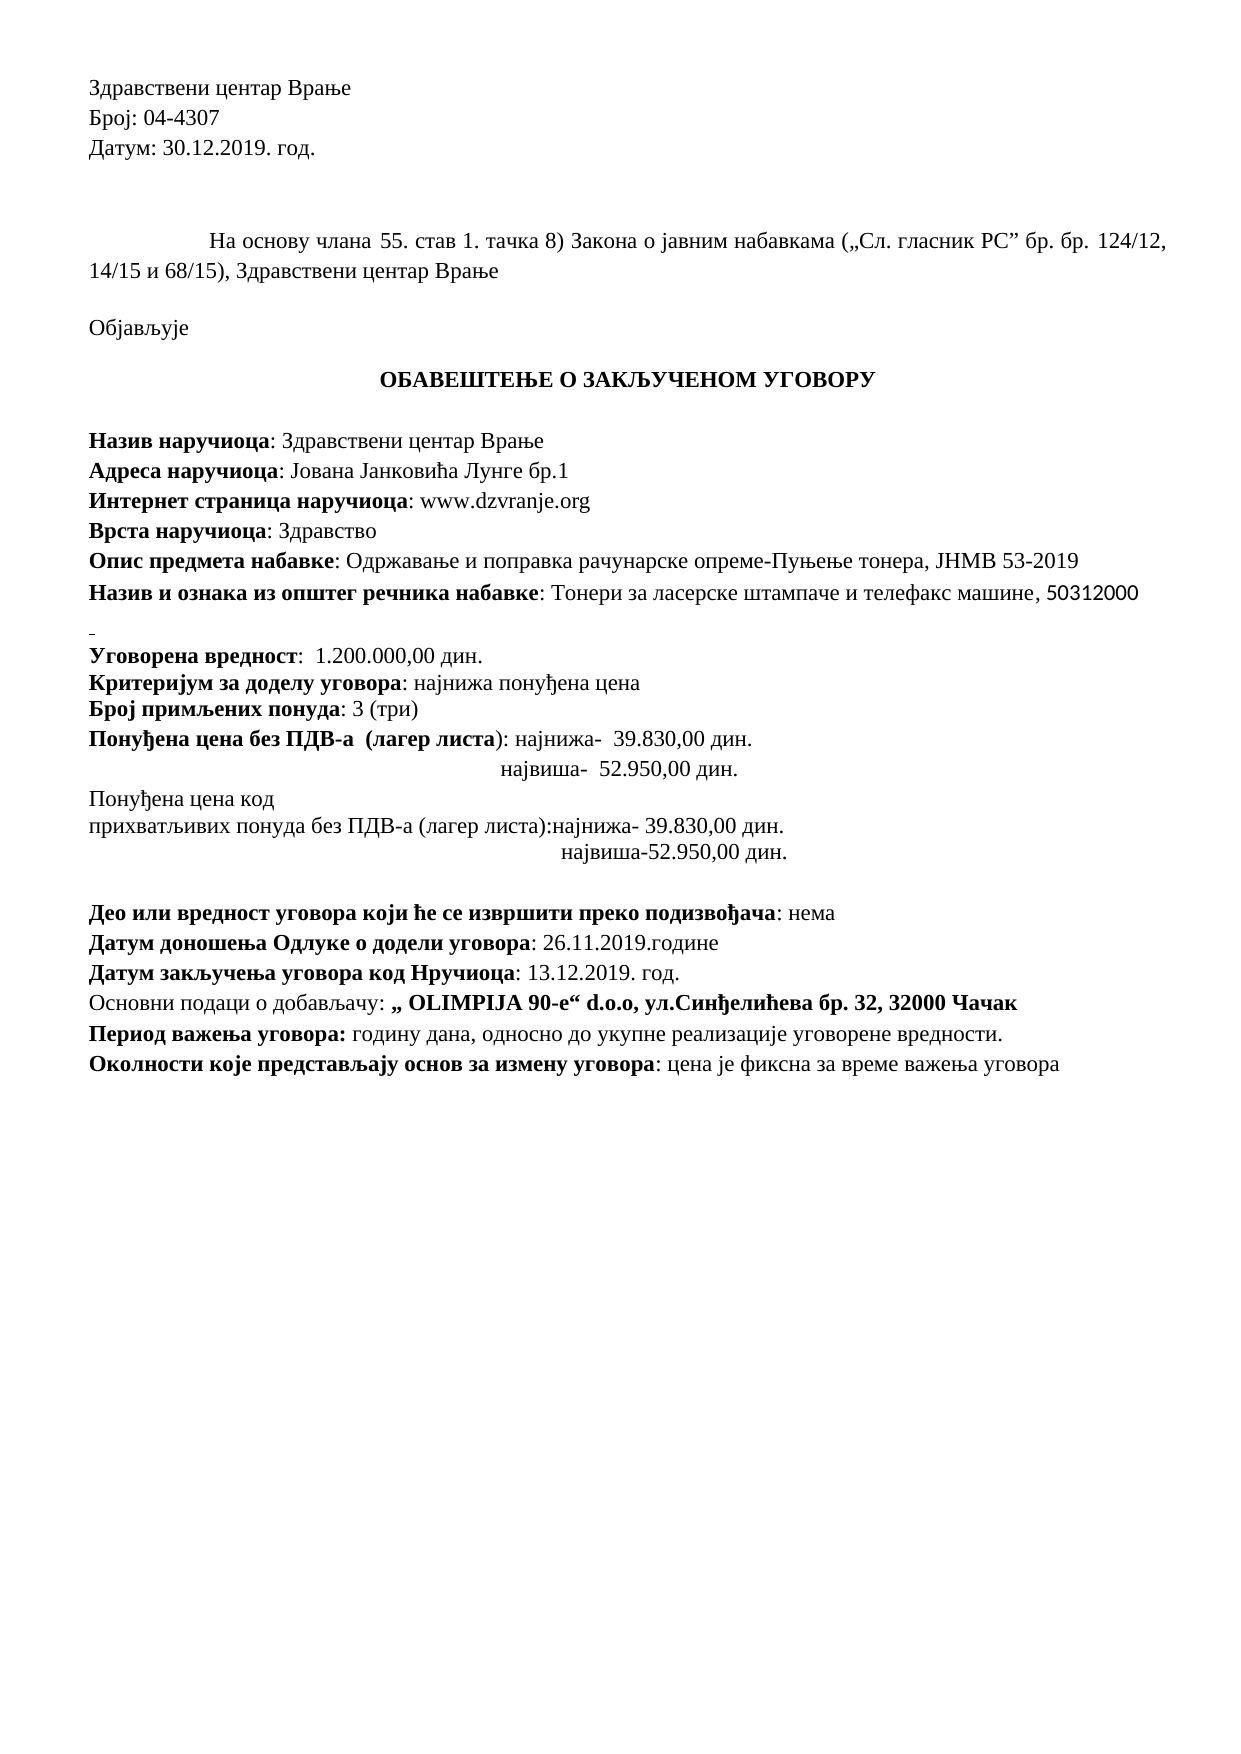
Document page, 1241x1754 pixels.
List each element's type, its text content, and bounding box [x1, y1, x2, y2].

text Назив и ознака из општег речника набавке: Тонери за ласерске штампаче и телефакс машине, 50312000 [89, 578, 1167, 606]
text Део или вредност уговора који ће се извршити преко подизвођача: нема [89, 899, 1167, 925]
text Понуђена цена код [89, 786, 1167, 812]
text Критеријум за доделу уговора: најнижа понуђена цена [89, 668, 1167, 695]
text Назив наручиоца: Здравствени центар Врање [89, 427, 1167, 453]
text Датум закључења уговора код Нручиоца: 13.12.2019. год. [89, 959, 1167, 985]
text ОБАВЕШТЕЊЕ О ЗАКЉУЧЕНОМ УГОВОРУ [89, 366, 1167, 393]
text прихватљивих понуда без ПДВ-а (лагер листа):најнижа- 39.830,00 дин. [89, 812, 1167, 838]
text Здравствени центар Врање [89, 74, 1167, 100]
text Уговорена вредност: 1.200.000,00 дин. [89, 642, 1167, 668]
text Околности које представљају основ за измену уговора: цена је фиксна за време важења уговора [89, 1050, 1167, 1076]
text Понуђена цена без ПДВ-а (лагер листа): најнижа- 39.830,00 дин. [89, 725, 1167, 751]
text Интернет страница наручиоца: www.dzvranje.org [89, 487, 1167, 513]
text Датум доношења Oдлуке о додели уговора: 26.11.2019.године [89, 929, 1167, 955]
text Број: 04-4307 [89, 104, 1167, 130]
text Датум: 30.12.2019. год. [89, 134, 1167, 161]
text највиша-52.950,00 дин. [89, 838, 1167, 864]
text Адреса наручиоца: Јована Јанковића Лунге бр.1 [89, 457, 1167, 483]
text Период важења уговора: годину дана, односно до укупне реализације уговорене вредности. [89, 1020, 1167, 1046]
text Објављује [89, 314, 1167, 340]
text На основу члана 55. став 1. тачка 8) Закона о јавним набавкама („Сл. гласник РС” бр. бр. 124/12, 14/15 и 68/15), Здравствени центар Врање [89, 227, 1167, 283]
text Основни подаци о добављачу: „ OLIMPIJA 90-e“ d.o.o, ул.Синђелићева бр. 32, 32000 Чачак [89, 989, 1167, 1016]
text највиша- 52.950,00 дин. [89, 755, 1167, 782]
text Опис предмета набавке: Одржавање и поправка рачунарске опреме-Пуњење тонера, ЈНМВ 53-2019 [89, 548, 1167, 574]
text Број примљених понуда: 3 (три) [89, 695, 1167, 721]
text Врста наручиоца: Здравство [89, 517, 1167, 544]
